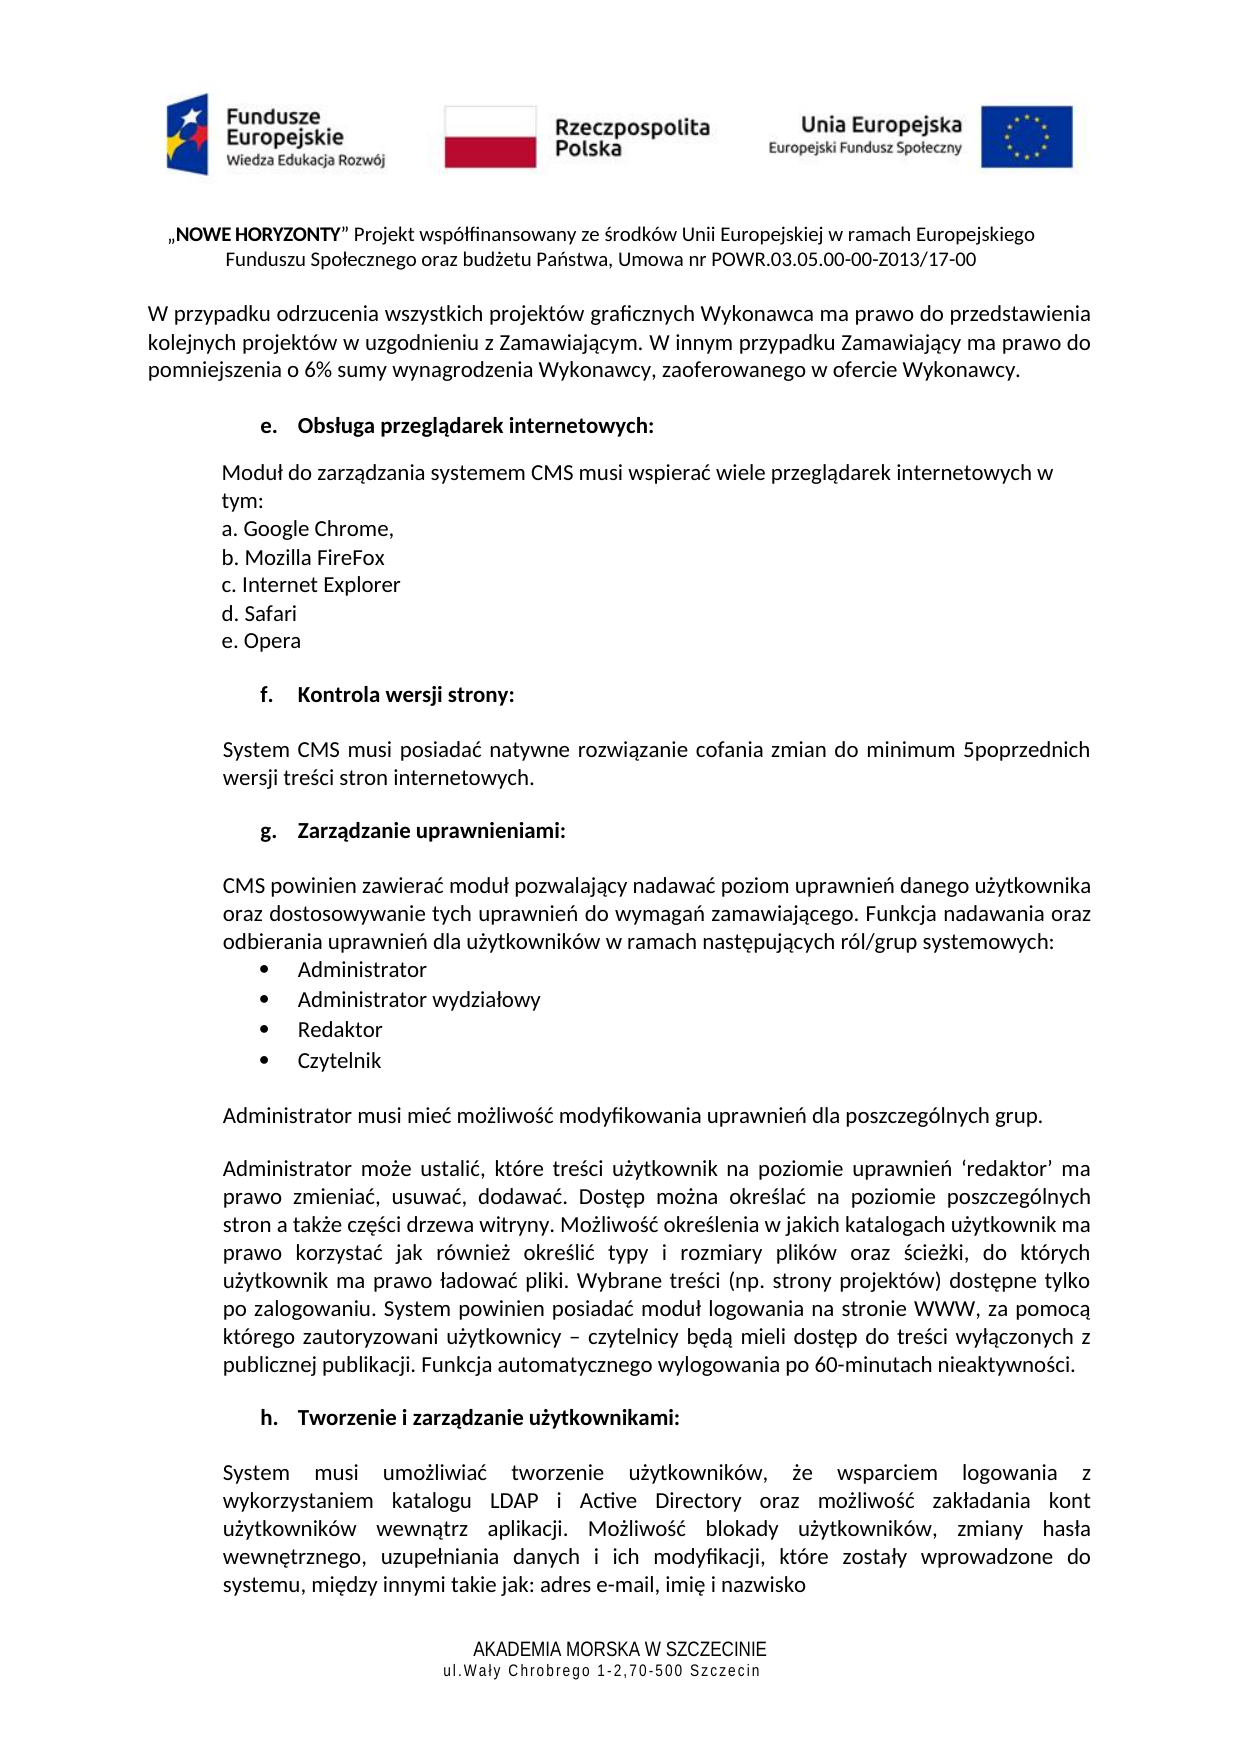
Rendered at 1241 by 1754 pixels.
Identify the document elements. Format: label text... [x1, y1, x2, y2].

list Tworzenie i zarządzanie użytkownikami: [260, 1403, 1092, 1431]
text CMS powinien zawierać moduł pozwalający nadawać poziom uprawnień danego użytkownika oraz dostosowywanie tych uprawnień do wymagań zamawiającego. Funkcja nadawania oraz odbierania uprawnień dla użytkowników w ramach następujących ról/grup systemowych: [223, 871, 1092, 955]
list Kontrola wersji strony: [260, 680, 1092, 708]
text d. Safari [221, 599, 1092, 627]
text b. Mozilla FireFox [221, 543, 1092, 571]
list Administrator [260, 955, 1092, 983]
text Administrator musi mieć możliwość modyfikowania uprawnień dla poszczególnych grup. [223, 1101, 1092, 1129]
text Administrator może ustalić, które treści użytkownik na poziomie uprawnień ‘redaktor’ ma prawo zmieniać, usuwać, dodawać. Dostęp można określać na poziomie poszczególnych stron a także części drzewa witryny. Możliwość określenia w jakich katalogach użytkownik ma prawo korzystać jak również określić typy i rozmiary plików oraz ścieżki, do których użytkownik ma prawo ładować pliki. Wybrane treści (np. strony projektów) dostępne tylko po zalogowaniu. System powinien posiadać moduł logowania na stronie WWW, za pomocą którego zautoryzowani użytkownicy – czytelnicy będą mieli dostęp do treści wyłączonych z publicznej publikacji. Funkcja automatycznego wylogowania po 60-minutach nieaktywności. [223, 1154, 1092, 1378]
list Zarządzanie uprawnieniami: [260, 816, 1092, 844]
text Moduł do zarządzania systemem CMS musi wspierać wiele przeglądarek internetowych w tym: [221, 458, 1092, 514]
text c. Internet Explorer [221, 571, 1092, 599]
text e. Opera [221, 627, 1092, 655]
picture [147, 73, 1093, 196]
list Czytelnik [260, 1046, 1092, 1074]
list Redaktor [260, 1016, 1092, 1044]
text a. Google Chrome, [221, 514, 1092, 543]
text System CMS musi posiadać natywne rozwiązanie cofania zmian do minimum 5poprzednich wersji treści stron internetowych. [223, 735, 1092, 791]
text System musi umożliwiać tworzenie użytkowników, że wsparciem logowania z wykorzystaniem katalogu LDAP i Active Directory oraz możliwość zakładania kont użytkowników wewnątrz aplikacji. Możliwość blokady użytkowników, zmiany hasła wewnętrznego, uzupełniania danych i ich modyfikacji, które zostały wprowadzone do systemu, między innymi takie jak: adres e-mail, imię i nazwisko [223, 1458, 1092, 1598]
list Obsługa przeglądarek internetowych: [260, 412, 1092, 440]
text W przypadku odrzucenia wszystkich projektów graficznych Wykonawca ma prawo do przedstawienia kolejnych projektów w uzgodnieniu z Zamawiającym. W innym przypadku Zamawiający ma prawo do pomniejszenia o 6% sumy wynagrodzenia Wykonawcy, zaoferowanego w ofercie Wykonawcy. [148, 299, 1092, 384]
list Administrator wydziałowy [260, 985, 1092, 1013]
